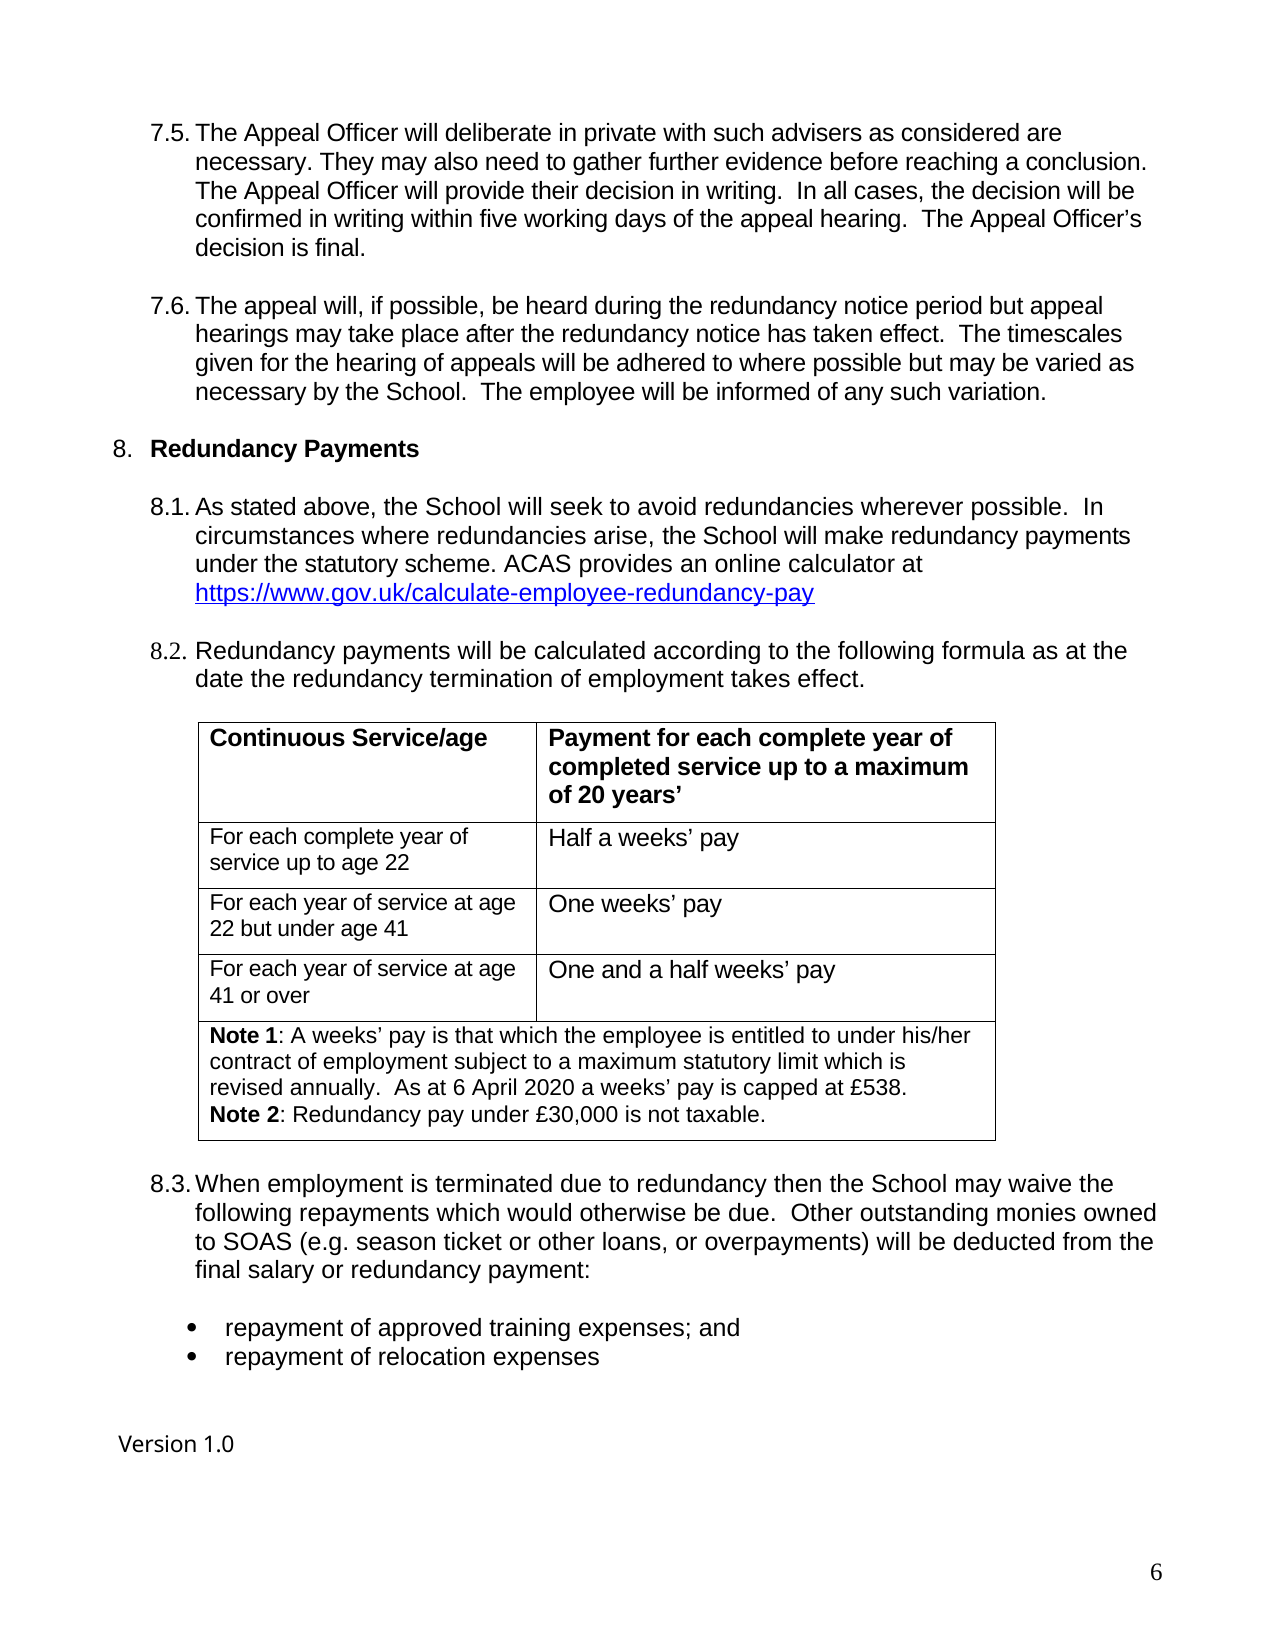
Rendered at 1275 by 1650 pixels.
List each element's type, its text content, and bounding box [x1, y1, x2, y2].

table_cell For each complete year of service up to age 22 [199, 823, 536, 888]
list Redundancy Payments [112, 434, 1162, 463]
table_cell Note 1: A weeks’ pay is that which the employee is entitled to under his/her contract of employment subject to a maximum statutory limit which is revised annually. As at 6 April 2020 a weeks’ pay is capped at £538. Note 2: Redundancy pay under £30,000 is not taxable. [199, 1022, 995, 1139]
list repayment of approved training expenses; and [187, 1313, 1162, 1342]
list The Appeal Officer will deliberate in private with such advisers as considered are necessary. They may also need to gather further evidence before reaching a conclusion. The Appeal Officer will provide their decision in writing. In all cases, the decision will be confirmed in writing within five working days of the appeal hearing. The Appeal Officer’s decision is final. [150, 118, 1162, 262]
table_header Continuous Service/age [199, 723, 536, 822]
list As stated above, the School will seek to avoid redundancies wherever possible. In circumstances where redundancies arise, the School will make redundancy payments under the statutory scheme. ACAS provides an online calculator at https://www.gov.uk/calculate-employee-redundancy-pay [150, 492, 1162, 607]
list When employment is terminated due to redundancy then the School may waive the following repayments which would otherwise be due. Other outstanding monies owned to SOAS (e.g. season ticket or other loans, or overpayments) will be deducted from the final salary or redundancy payment: [150, 1169, 1162, 1284]
table_header Payment for each complete year of completed service up to a maximum of 20 years’ [537, 723, 995, 822]
text Version 1.0 [112, 1428, 1162, 1459]
table_cell One and a half weeks’ pay [537, 955, 995, 1021]
table_cell For each year of service at age 41 or over [199, 955, 536, 1021]
table_cell Half a weeks’ pay [537, 823, 995, 888]
list Redundancy payments will be calculated according to the following formula as at the date the redundancy termination of employment takes effect. [150, 636, 1162, 693]
table_cell One weeks’ pay [537, 889, 995, 954]
list repayment of relocation expenses [187, 1342, 1162, 1371]
list The appeal will, if possible, be heard during the redundancy notice period but appeal hearings may take place after the redundancy notice has taken effect. The timescales given for the hearing of appeals will be adhered to where possible but may be varied as necessary by the School. The employee will be informed of any such variation. [150, 291, 1162, 406]
table_cell For each year of service at age 22 but under age 41 [199, 889, 536, 954]
